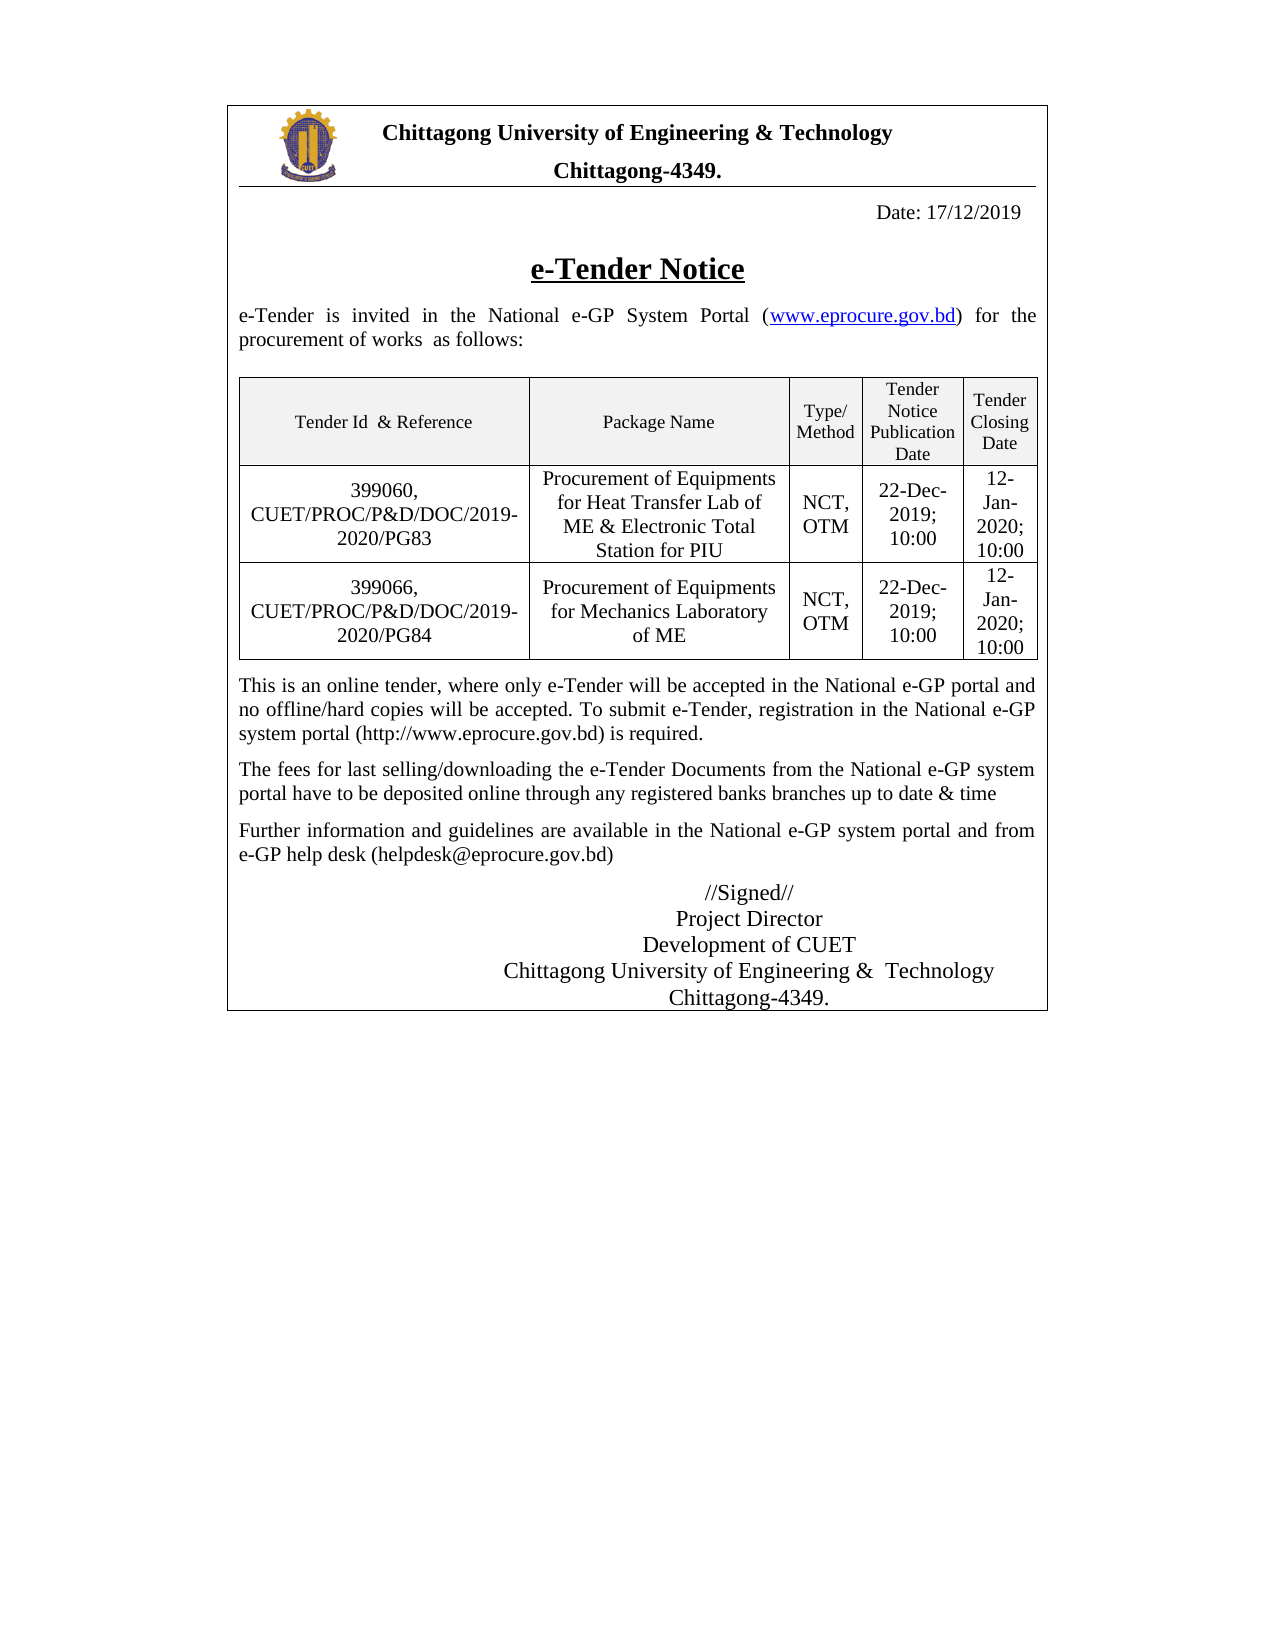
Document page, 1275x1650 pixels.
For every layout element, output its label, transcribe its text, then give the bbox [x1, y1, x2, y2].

picture [279, 109, 337, 182]
table_header Chittagong University of Engineering & Technology Chittagong-4349. Date: 17/12/2019 e-Tender Notice e-Tender is invited in the National e-GP System Portal (www.eprocure.gov.bd) for the procurement of works as follows: This is an online tender, where only e-Tender will be accepted in the National e-GP portal and no offline/hard copies will be accepted. To submit e-Tender, registration in the National e-GP system portal (http://www.eprocure.gov.bd) is required. The fees for last selling/downloading the e-Tender Documents from the National e-GP system portal have to be deposited online through any registered banks branches up to date & time Further information and guidelines are available in the National e-GP system portal and from e-GP help desk (helpdesk@eprocure.gov.bd) //Signed// Project Director Development of CUET Chittagong University of Engineering & Technology Chittagong-4349. [228, 106, 1047, 1010]
